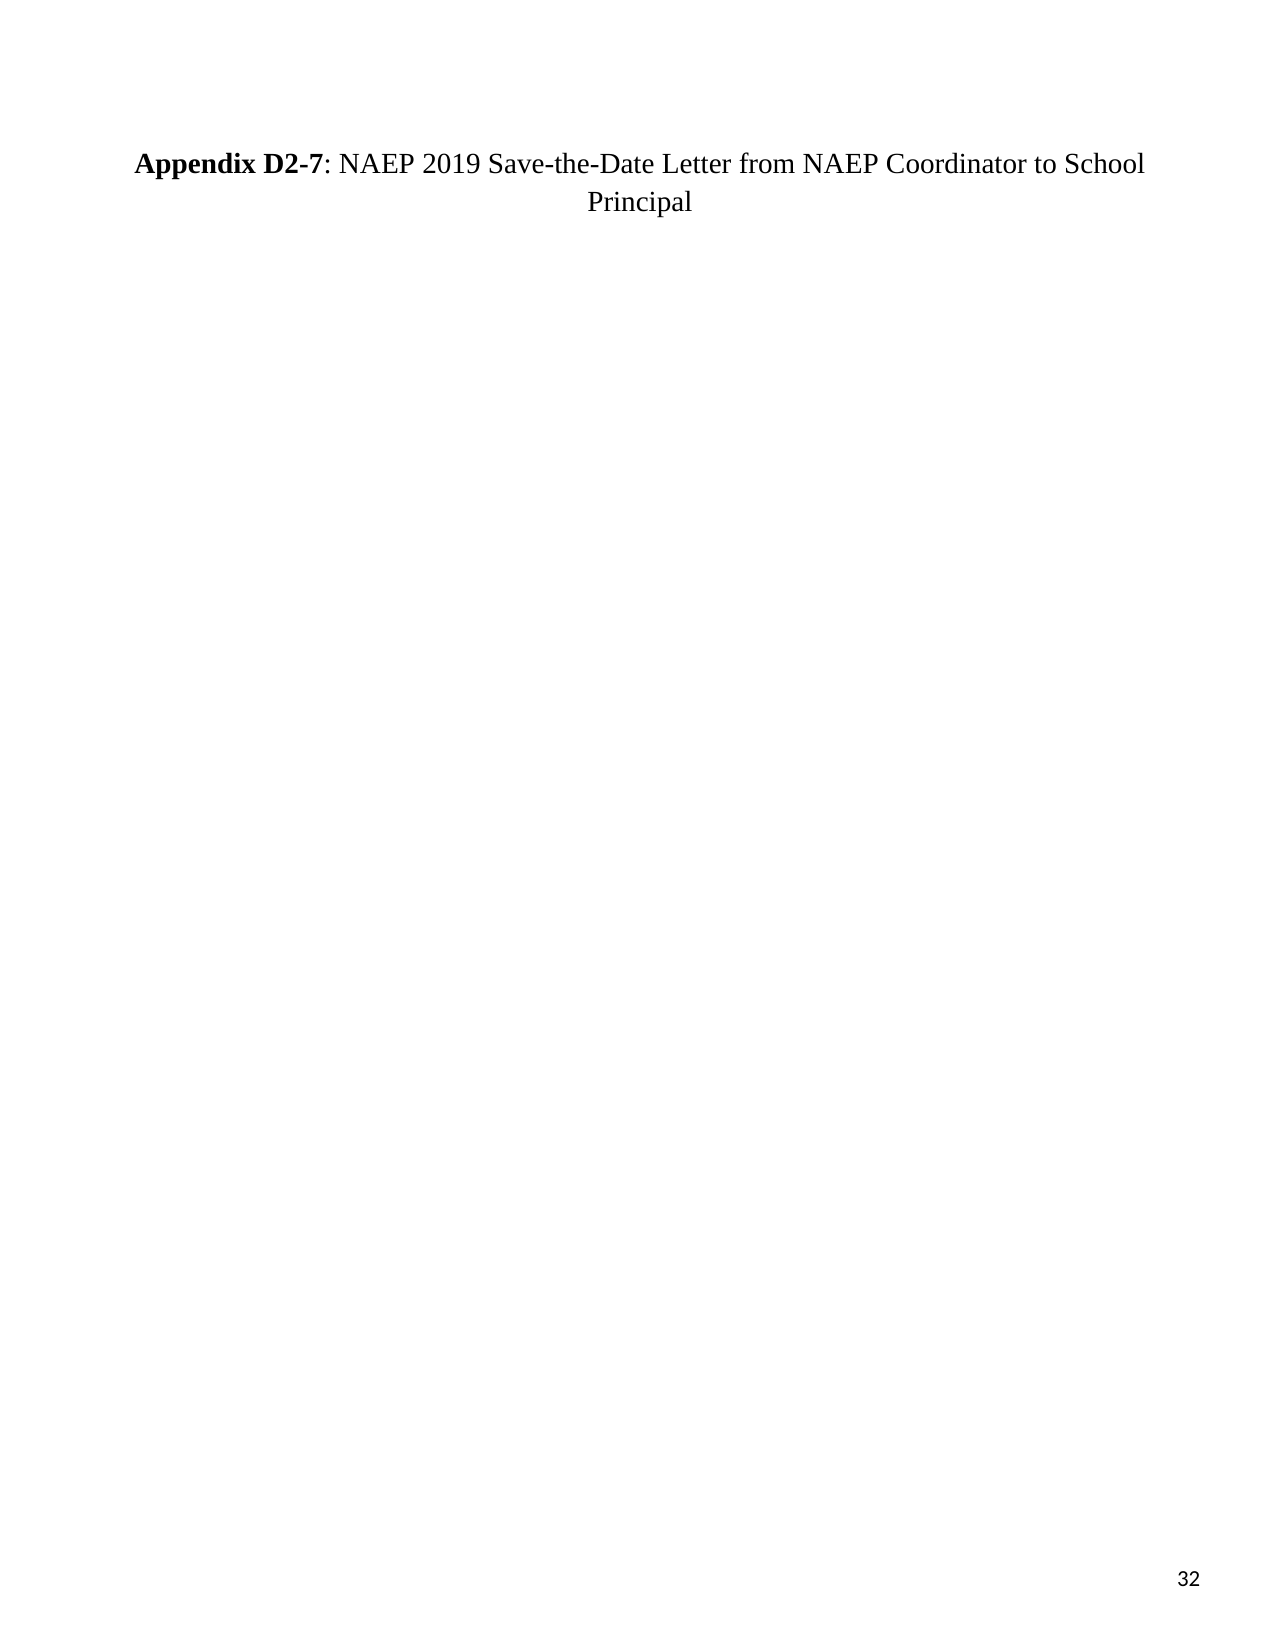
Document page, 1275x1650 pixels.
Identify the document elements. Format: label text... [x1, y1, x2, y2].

subtitle Appendix D2-7: NAEP 2019 Save-the-Date Letter from NAEP Coordinator to School Principal [79, 146, 1200, 218]
